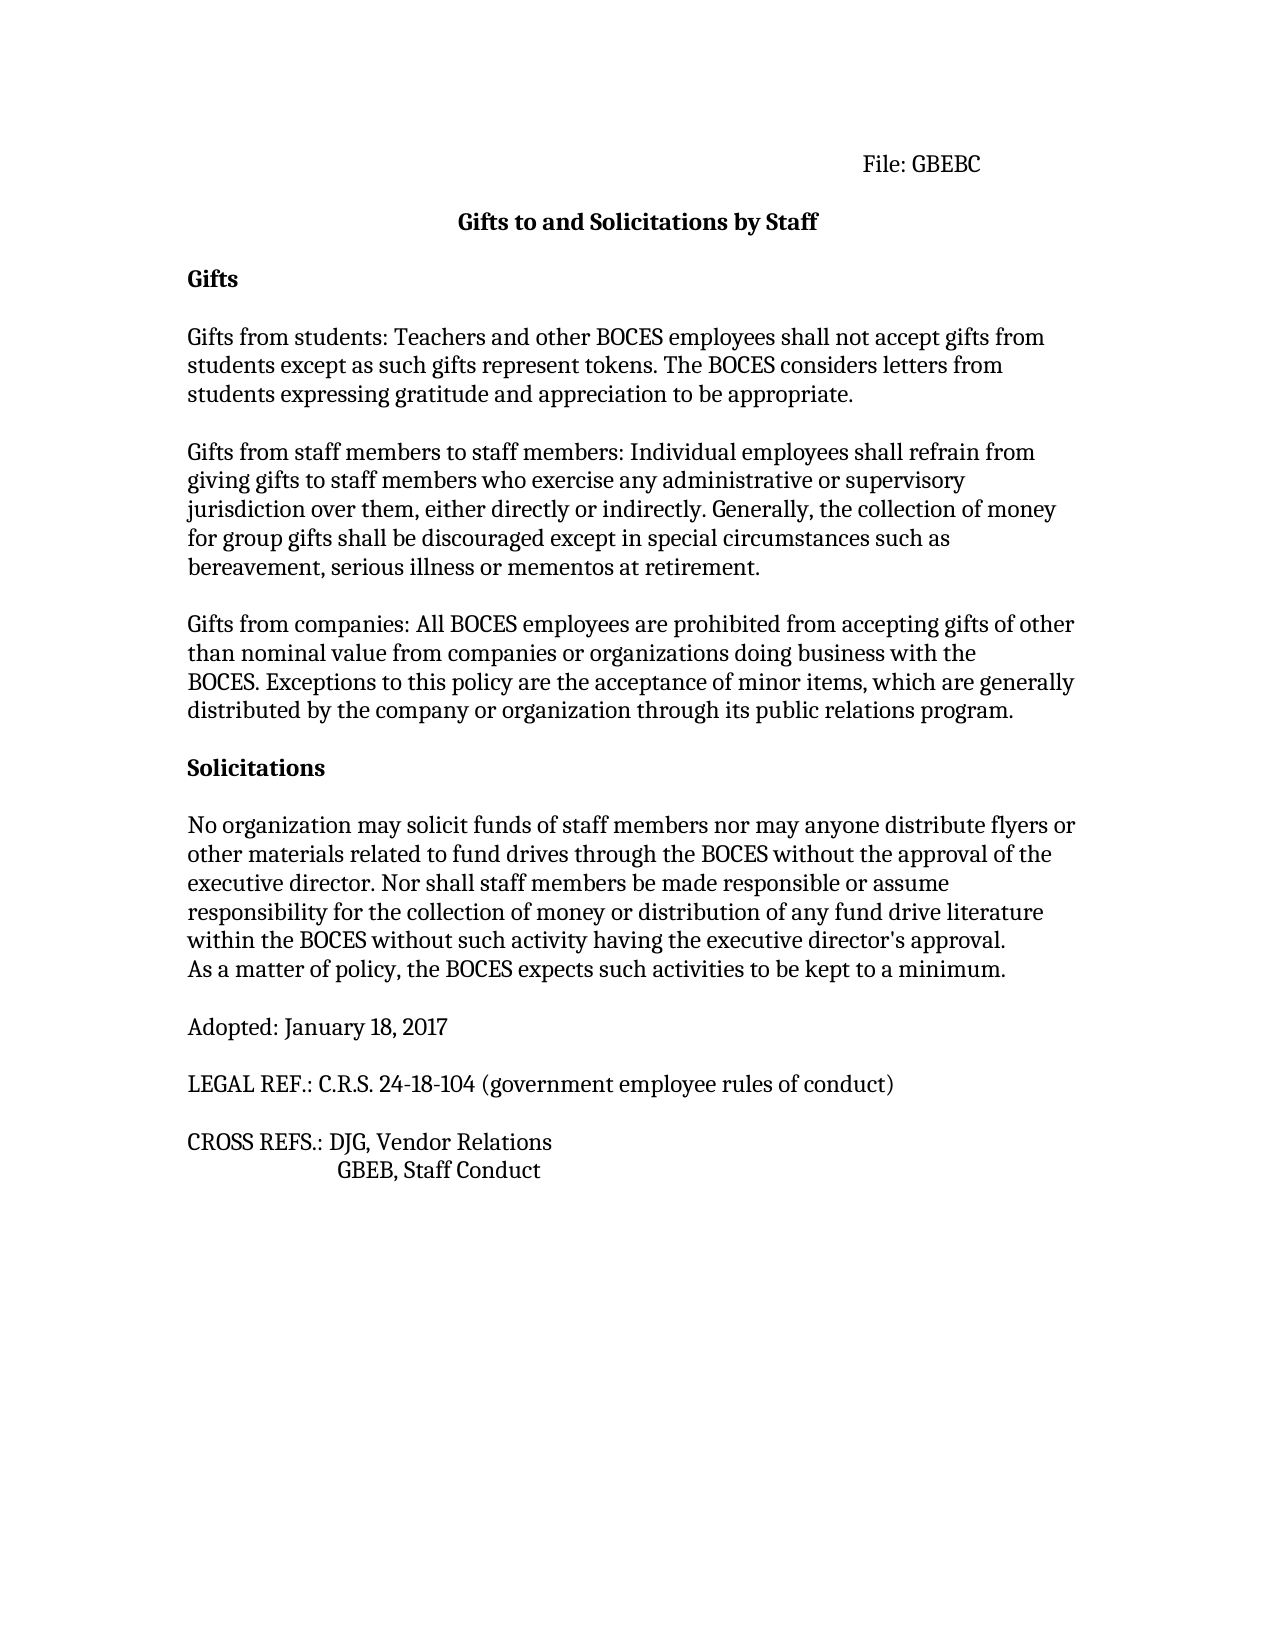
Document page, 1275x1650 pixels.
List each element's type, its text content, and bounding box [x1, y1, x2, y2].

text Gifts from students: Teachers and other BOCES employees shall not accept gifts from students except as such gifts represent tokens. The BOCES considers letters from students expressing gratitude and appreciation to be appropriate. [187, 322, 1087, 409]
text Solicitations [187, 754, 1087, 782]
text Gifts from staff members to staff members: Individual employees shall refrain from giving gifts to staff members who exercise any administrative or supervisory jurisdiction over them, either directly or indirectly. Generally, the collection of money for group gifts shall be discouraged except in special circumstances such as bereavement, serious illness or mementos at retirement. [187, 437, 1087, 581]
text CROSS REFS.: DJG, Vendor Relations [187, 1127, 1087, 1156]
text No organization may solicit funds of staff members nor may anyone distribute flyers or other materials related to fund drives through the BOCES without the approval of the executive director. Nor shall staff members be made responsible or assume responsibility for the collection of money or distribution of any fund drive literature within the BOCES without such activity having the executive director's approval. [187, 811, 1087, 955]
text LEGAL REF.: C.R.S. 24-18-104 (government employee rules of conduct) [187, 1070, 1087, 1099]
text Adopted: January 18, 2017 [187, 1012, 1087, 1041]
text Gifts from companies: All BOCES employees are prohibited from accepting gifts of other than nominal value from companies or organizations doing business with the [187, 610, 1087, 667]
text BOCES. Exceptions to this policy are the acceptance of minor items, which are generally distributed by the company or organization through its public relations program. [187, 667, 1087, 725]
text As a matter of policy, the BOCES expects such activities to be kept to a minimum. [187, 955, 1087, 984]
text GBEB, Staff Conduct [187, 1156, 1087, 1185]
text File: GBEBC [187, 150, 1087, 179]
text Gifts to and Solicitations by Staff [187, 207, 1087, 236]
text Gifts [187, 265, 1087, 294]
